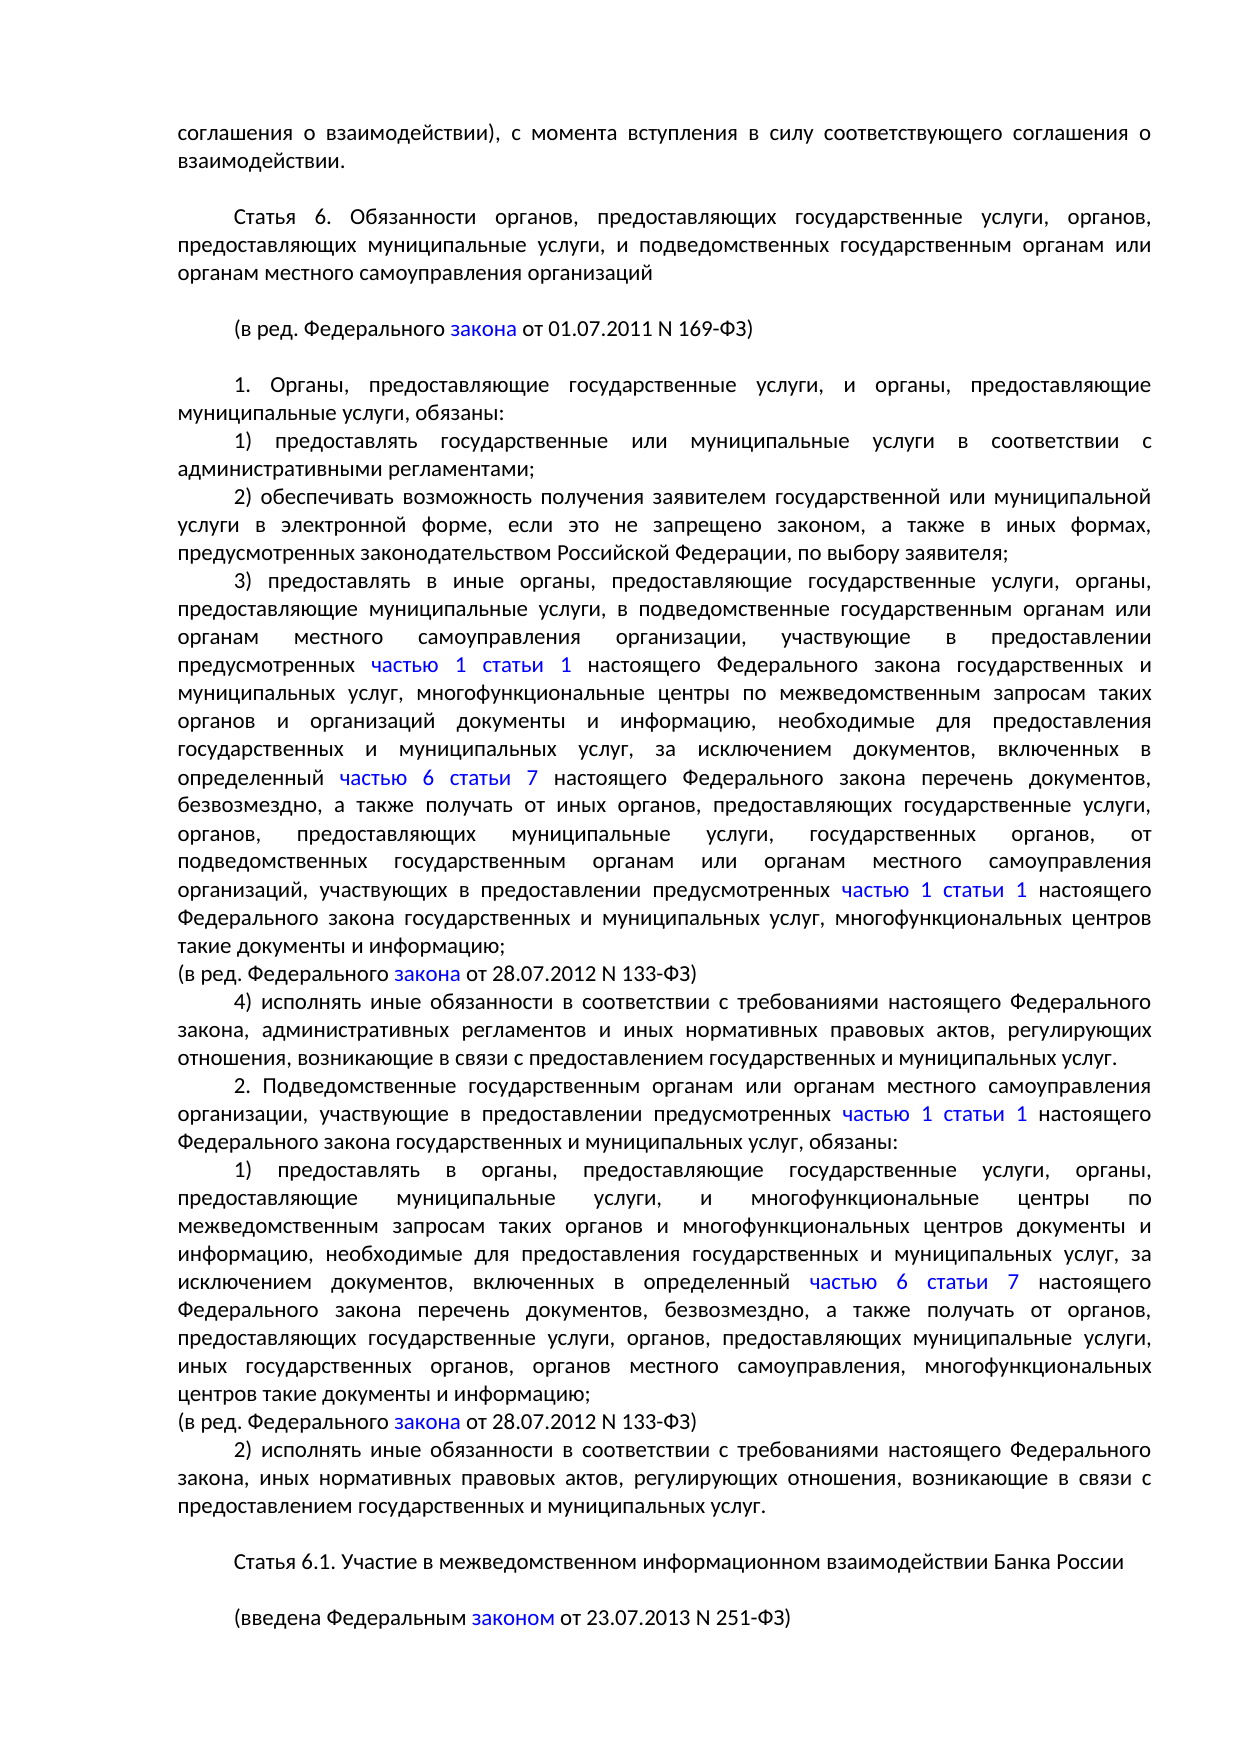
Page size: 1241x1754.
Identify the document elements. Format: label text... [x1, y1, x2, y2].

text (в ред. Федерального закона от 01.07.2011 N 169-ФЗ) [177, 314, 1152, 342]
text 2. Подведомственные государственным органам или органам местного самоуправления организации, участвующие в предоставлении предусмотренных частью 1 статьи 1 настоящего Федерального закона государственных и муниципальных услуг, обязаны: [177, 1071, 1152, 1155]
text 2) обеспечивать возможность получения заявителем государственной или муниципальной услуги в электронной форме, если это не запрещено законом, а также в иных формах, предусмотренных законодательством Российской Федерации, по выбору заявителя; [177, 482, 1152, 566]
text 1. Органы, предоставляющие государственные услуги, и органы, предоставляющие муниципальные услуги, обязаны: [177, 370, 1152, 426]
text 2) исполнять иные обязанности в соответствии с требованиями настоящего Федерального закона, иных нормативных правовых актов, регулирующих отношения, возникающие в связи с предоставлением государственных и муниципальных услуг. [177, 1435, 1152, 1519]
text (введена Федеральным законом от 23.07.2013 N 251-ФЗ) [177, 1603, 1152, 1631]
text Статья 6.1. Участие в межведомственном информационном взаимодействии Банка России [177, 1547, 1152, 1575]
text (в ред. Федерального закона от 28.07.2012 N 133-ФЗ) [177, 959, 1152, 987]
text 4) исполнять иные обязанности в соответствии с требованиями настоящего Федерального закона, административных регламентов и иных нормативных правовых актов, регулирующих отношения, возникающие в связи с предоставлением государственных и муниципальных услуг. [177, 987, 1152, 1071]
text (в ред. Федерального закона от 28.07.2012 N 133-ФЗ) [177, 1407, 1152, 1435]
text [177, 118, 1152, 174]
text 1) предоставлять государственные или муниципальные услуги в соответствии с административными регламентами; [177, 426, 1152, 482]
text 1) предоставлять в органы, предоставляющие государственные услуги, органы, предоставляющие муниципальные услуги, и многофункциональные центры по межведомственным запросам таких органов и многофункциональных центров документы и информацию, необходимые для предоставления государственных и муниципальных услуг, за исключением документов, включенных в определенный частью 6 статьи 7 настоящего Федерального закона перечень документов, безвозмездно, а также получать от органов, предоставляющих государственные услуги, органов, предоставляющих муниципальные услуги, иных государственных органов, органов местного самоуправления, многофункциональных центров такие документы и информацию; [177, 1155, 1152, 1407]
text Статья 6. Обязанности органов, предоставляющих государственные услуги, органов, предоставляющих муниципальные услуги, и подведомственных государственным органам или органам местного самоуправления организаций [177, 202, 1152, 286]
text 3) предоставлять в иные органы, предоставляющие государственные услуги, органы, предоставляющие муниципальные услуги, в подведомственные государственным органам или органам местного самоуправления организации, участвующие в предоставлении предусмотренных частью 1 статьи 1 настоящего Федерального закона государственных и муниципальных услуг, многофункциональные центры по межведомственным запросам таких органов и организаций документы и информацию, необходимые для предоставления государственных и муниципальных услуг, за исключением документов, включенных в определенный частью 6 статьи 7 настоящего Федерального закона перечень документов, безвозмездно, а также получать от иных органов, предоставляющих государственные услуги, органов, предоставляющих муниципальные услуги, государственных органов, от подведомственных государственным органам или органам местного самоуправления организаций, участвующих в предоставлении предусмотренных частью 1 статьи 1 настоящего Федерального закона государственных и муниципальных услуг, многофункциональных центров такие документы и информацию; [177, 566, 1152, 959]
